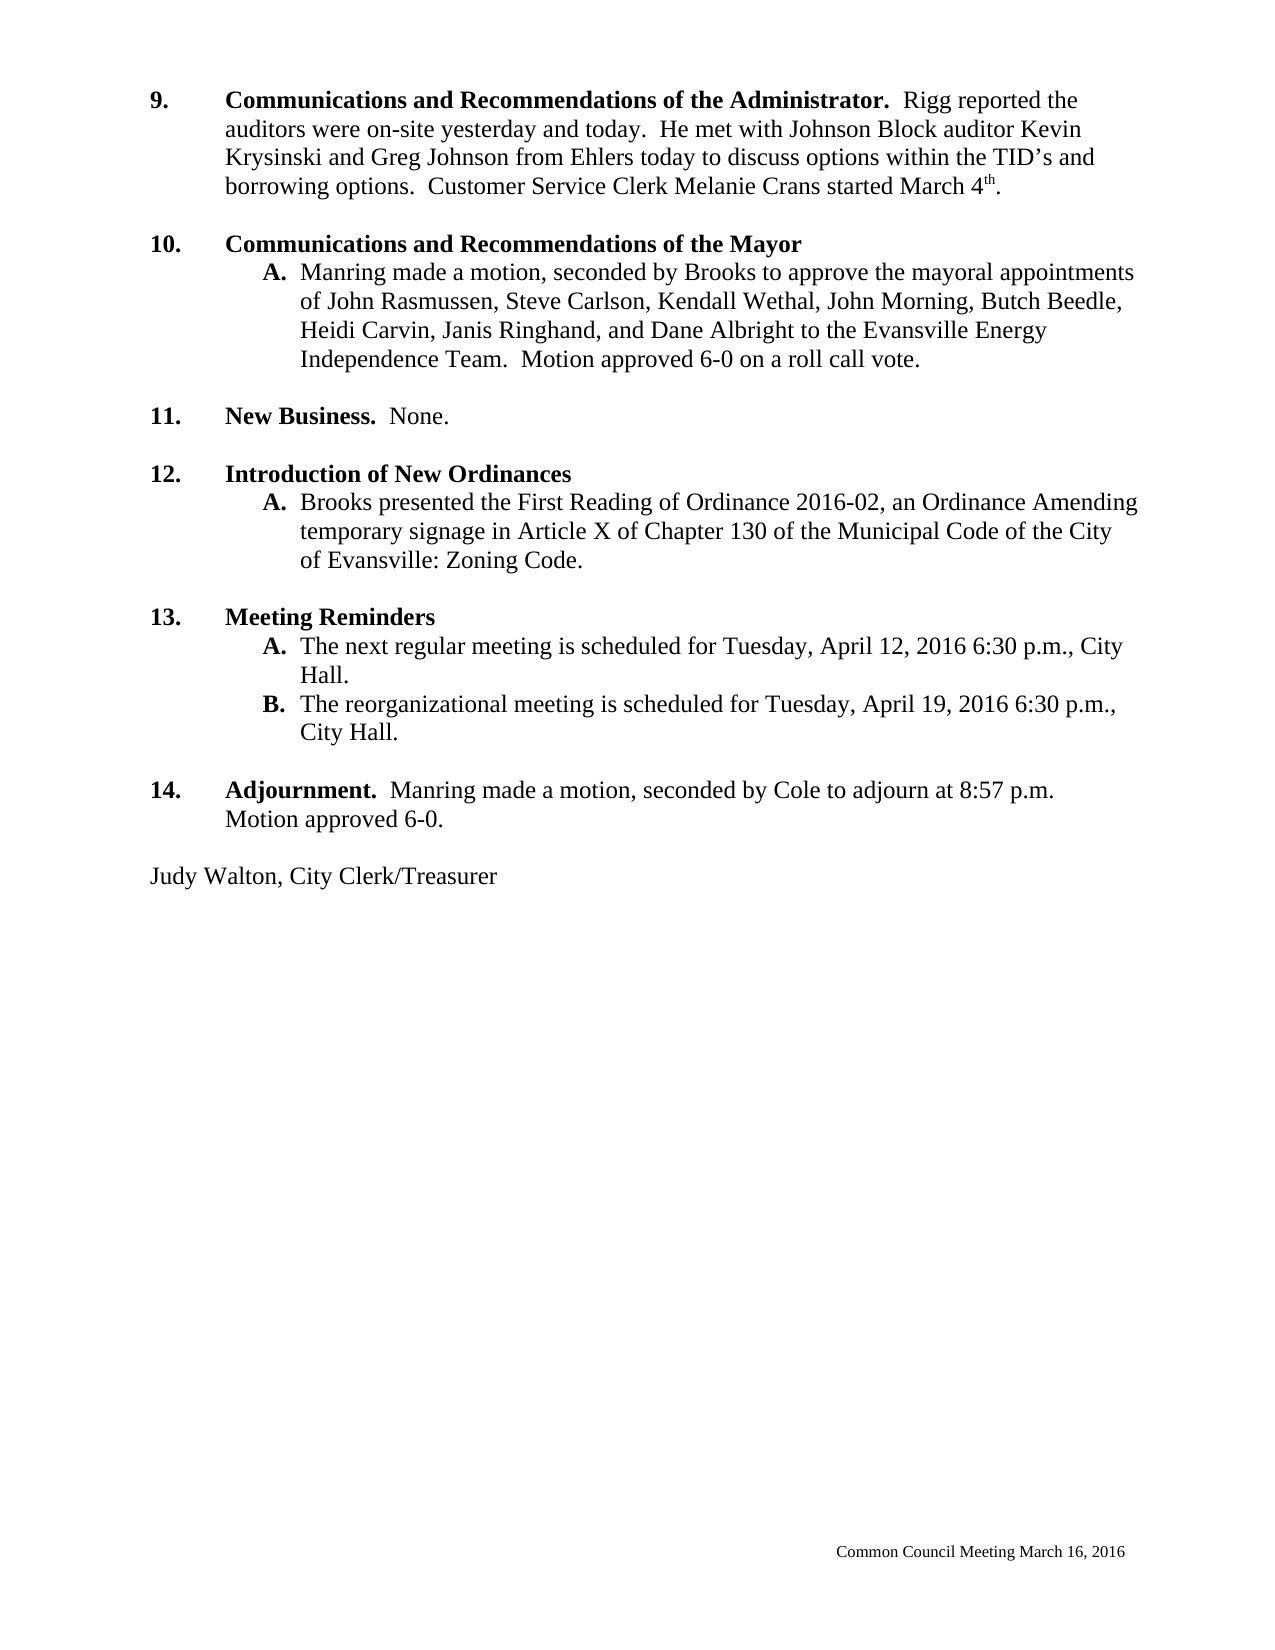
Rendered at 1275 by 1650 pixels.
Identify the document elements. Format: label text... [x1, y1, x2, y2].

title Communications and Recommendations of the Mayor [150, 229, 1138, 257]
title The reorganizational meeting is scheduled for Tuesday, April 19, 2016 6:30 p.m., City Hall. [262, 689, 1125, 746]
title Adjournment. Manring made a motion, seconded by Cole to adjourn at 8:57 p.m. Motion approved 6-0. [150, 775, 1138, 832]
title Introduction of New Ordinances [150, 459, 1138, 487]
title Judy Walton, City Clerk/Treasurer [150, 861, 1125, 890]
title Brooks presented the First Reading of Ordinance 2016-02, an Ordinance Amending temporary signage in Article X of Chapter 130 of the Municipal Code of the City of Evansville: Zoning Code. [262, 487, 1138, 574]
title Communications and Recommendations of the Administrator. Rigg reported the auditors were on-site yesterday and today. He met with Johnson Block auditor Kevin Krysinski and Greg Johnson from Ehlers today to discuss options within the TID’s and borrowing options. Customer Service Clerk Melanie Crans started March 4th. [150, 85, 1138, 200]
title Meeting Reminders [150, 602, 1138, 631]
title Manring made a motion, seconded by Brooks to approve the mayoral appointments of John Rasmussen, Steve Carlson, Kendall Wethal, John Morning, Butch Beedle, Heidi Carvin, Janis Ringhand, and Dane Albright to the Evansville Energy Independence Team. Motion approved 6-0 on a roll call vote. [262, 257, 1138, 372]
title The next regular meeting is scheduled for Tuesday, April 12, 2016 6:30 p.m., City Hall. [262, 631, 1125, 689]
title New Business. None. [150, 401, 1138, 430]
